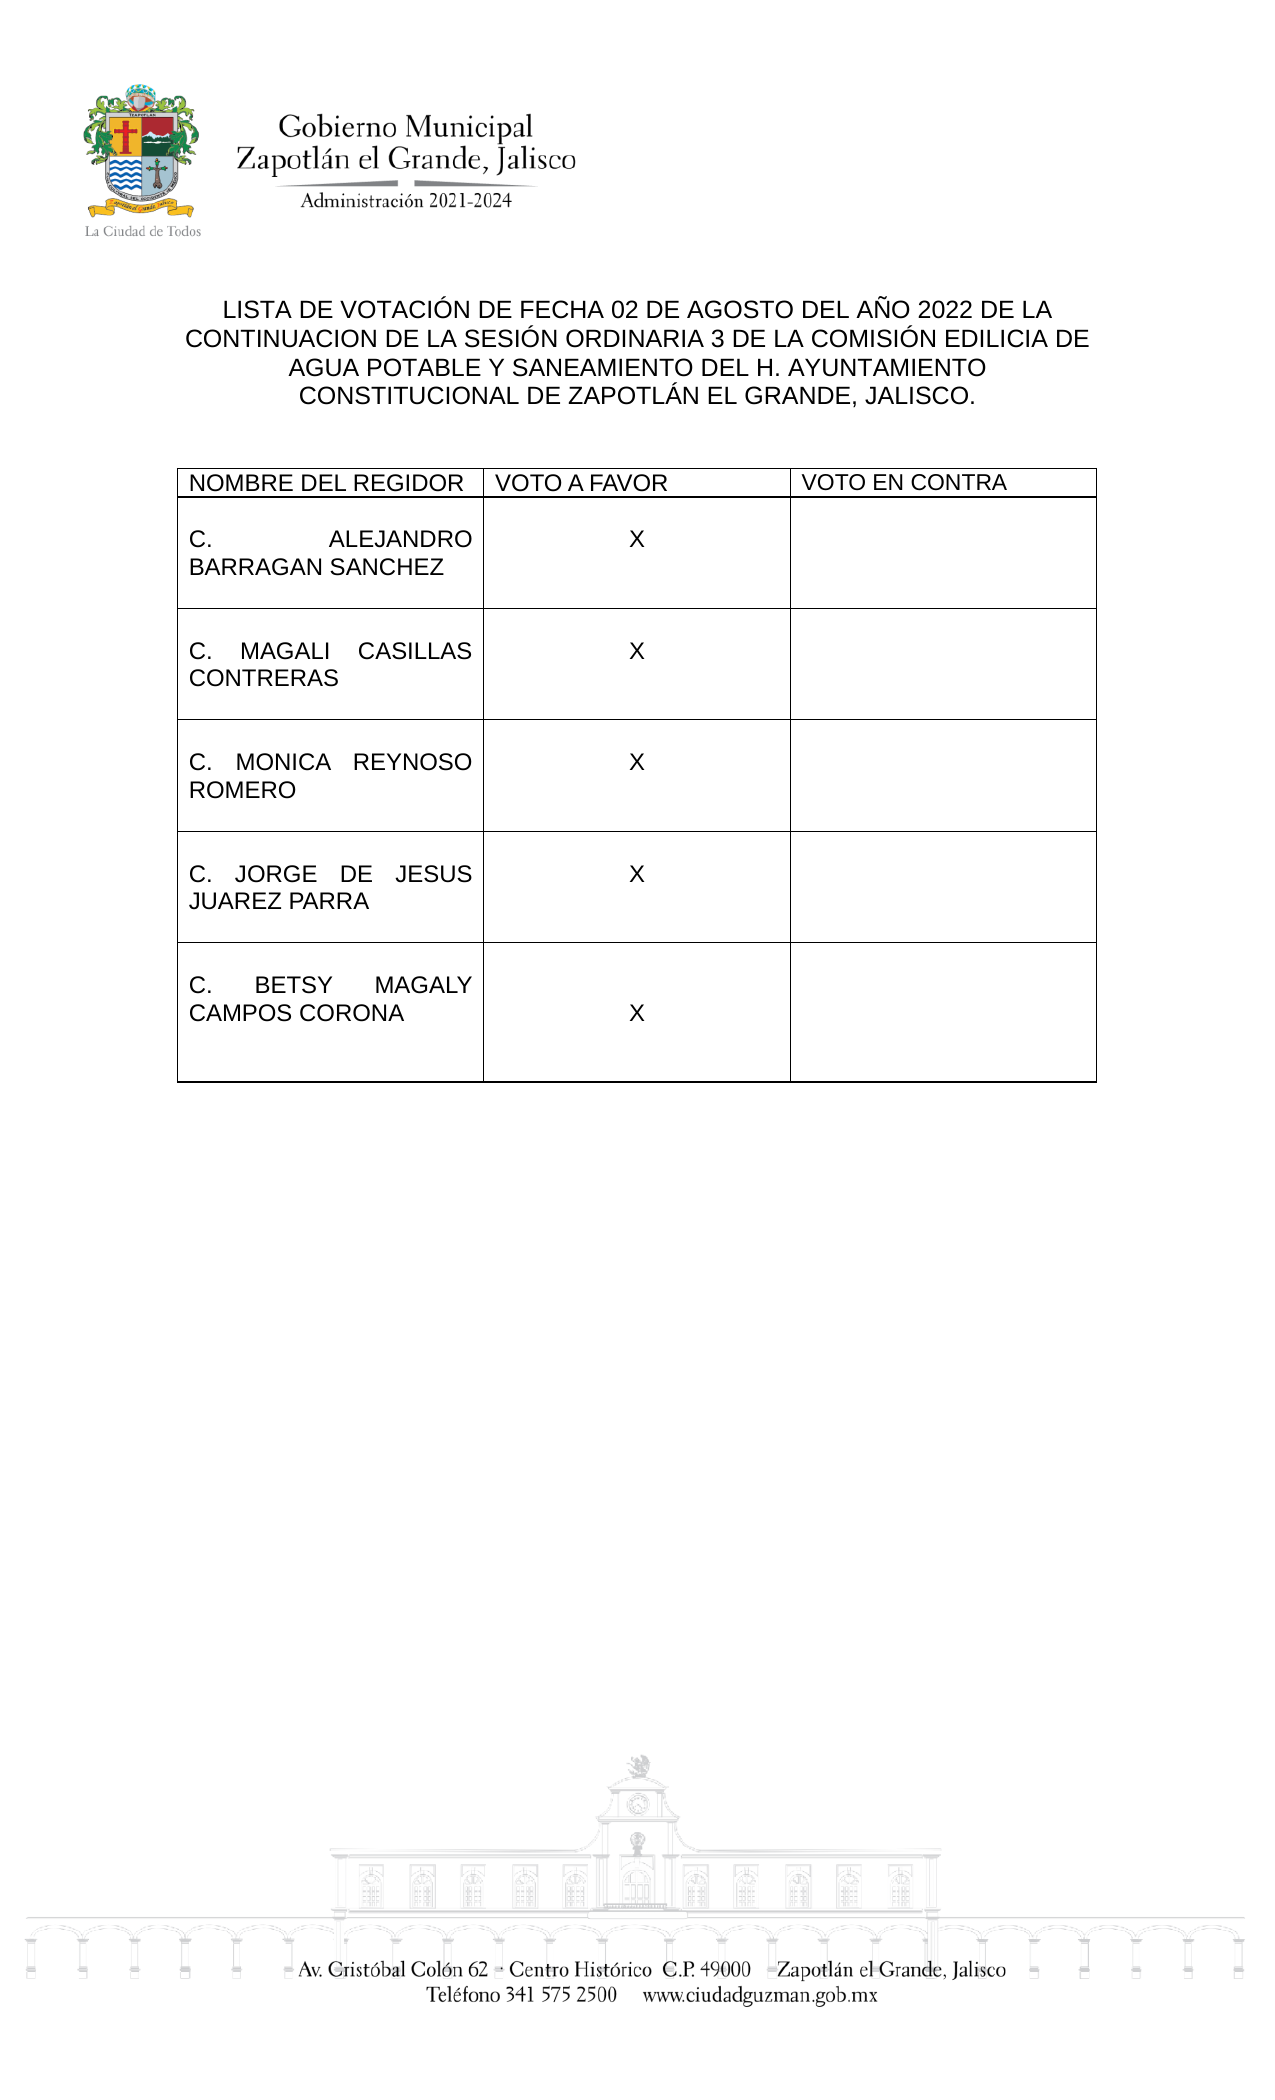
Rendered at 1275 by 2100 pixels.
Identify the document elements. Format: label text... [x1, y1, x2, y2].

table_cell C. ALEJANDRO BARRAGAN SANCHEZ [178, 498, 483, 608]
table_cell X [484, 498, 790, 608]
text LISTA DE VOTACIÓN DE FECHA 02 DE AGOSTO DEL AÑO 2022 DE LA CONTINUACION DE LA SESIÓN ORDINARIA 3 DE LA COMISIÓN EDILICIA DE AGUA POTABLE Y SANEAMIENTO DEL H. AYUNTAMIENTO CONSTITUCIONAL DE ZAPOTLÁN EL GRANDE, JALISCO. [177, 295, 1098, 410]
table_cell X [484, 943, 790, 1081]
table_cell [791, 832, 1096, 942]
table_cell C. BETSY MAGALY CAMPOS CORONA [178, 943, 483, 1081]
table_cell [791, 720, 1096, 831]
table_cell C. JORGE DE JESUS JUAREZ PARRA [178, 832, 483, 942]
table_cell X [484, 832, 790, 942]
table_cell C. MAGALI CASILLAS CONTRERAS [178, 609, 483, 719]
picture [12, 25, 1257, 2074]
table_header NOMBRE DEL REGIDOR [178, 469, 483, 496]
table_cell [791, 943, 1096, 1081]
table_cell [791, 498, 1096, 608]
table_header VOTO A FAVOR [484, 469, 790, 496]
table_cell [791, 609, 1096, 719]
table_header VOTO EN CONTRA [791, 469, 1096, 496]
table_cell X [484, 720, 790, 831]
table_cell X [484, 609, 790, 719]
table_cell C. MONICA REYNOSO ROMERO [178, 720, 483, 831]
